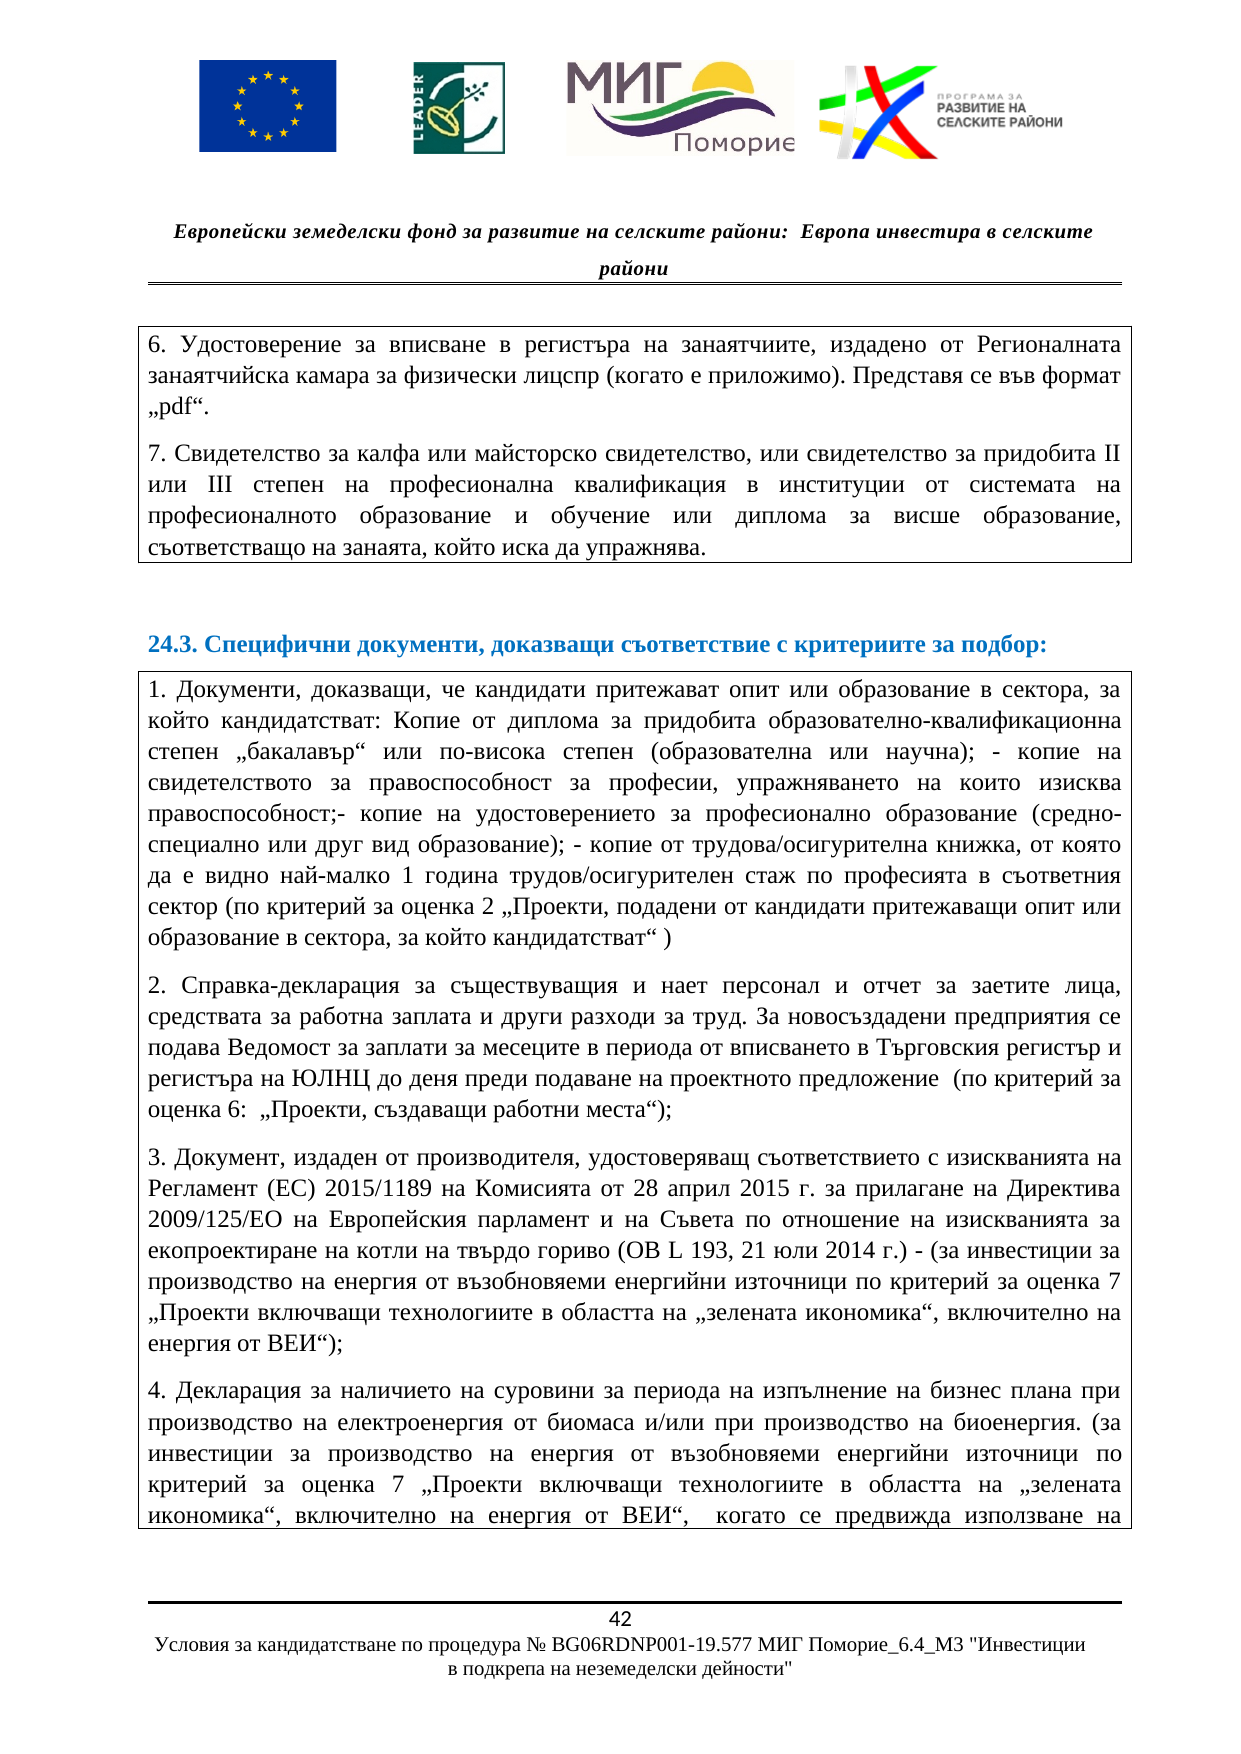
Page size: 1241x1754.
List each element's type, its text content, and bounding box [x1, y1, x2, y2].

text 6. Удостоверение за вписване в регистъра на занаятчиите, издадено от Регионалната занаятчийска камара за физически лицспр (когато е приложимо). Представя се във формат „pdf“. [139, 327, 1131, 419]
picture [566, 60, 795, 156]
subtitle 24.3. Специфични документи, доказващи съответствие с критериите за подбор: [148, 629, 1122, 658]
picture [199, 60, 337, 152]
text 7. Свидетелство за калфа или майсторско свидетелство, или свидетелство за придобита II или III степен на професионална квалификация в институции от системата на професионалното образование и обучение или диплома за висше образование, съответстващо на занаята, който иска да упражнява. [139, 435, 1131, 562]
picture [806, 59, 1073, 166]
text 2. Справка-декларация за съществуващия и нает персонал и отчет за заетите лица, средствата за работна заплата и други разходи за труд. За новосъздадени предприятия се подава Ведомост за заплати за месеците в периода от вписването в Търговския регистър и регистъра на ЮЛНЦ до деня преди подаване на проектното предложение (по критерий за оценка 6: „Проекти, създаващи работни места“); [139, 967, 1131, 1123]
picture [413, 62, 505, 154]
text 1. Документи, доказващи, че кандидати притежават опит или образование в сектора, за който кандидатстват: Копие от диплома за придобита образователно-квалификационна степен „бакалавър“ или по-висока степен (образователна или научна); - копие на свидетелството за правоспособност за професии, упражняването на които изисква правоспособност;- копие на удостоверението за професионално образование (средно-специално или друг вид образование); - копие от трудова/осигурителна книжка, от която да е видно най-малко 1 година трудов/осигурителен стаж по професията в съответния сектор (по критерий за оценка 2 „Проекти, подадени от кандидати притежаващи опит или образование в сектора, за който кандидатстват“ ) [139, 672, 1131, 951]
text 3. Документ, издаден от производителя, удостоверяващ съответствието с изискванията на Регламент (ЕС) 2015/1189 на Комисията от 28 април 2015 г. за прилагане на Директива 2009/125/ЕО на Европейския парламент и на Съвета по отношение на изискванията за екопроектиране на котли на твърдо гориво (OB L 193, 21 юли 2014 г.) - (за инвестиции за производство на енергия от възобновяеми енергийни източници по критерий за оценка 7 „Проекти включващи технологиите в областта на „зелената икономика“, включително на енергия от ВЕИ“); [139, 1138, 1131, 1357]
